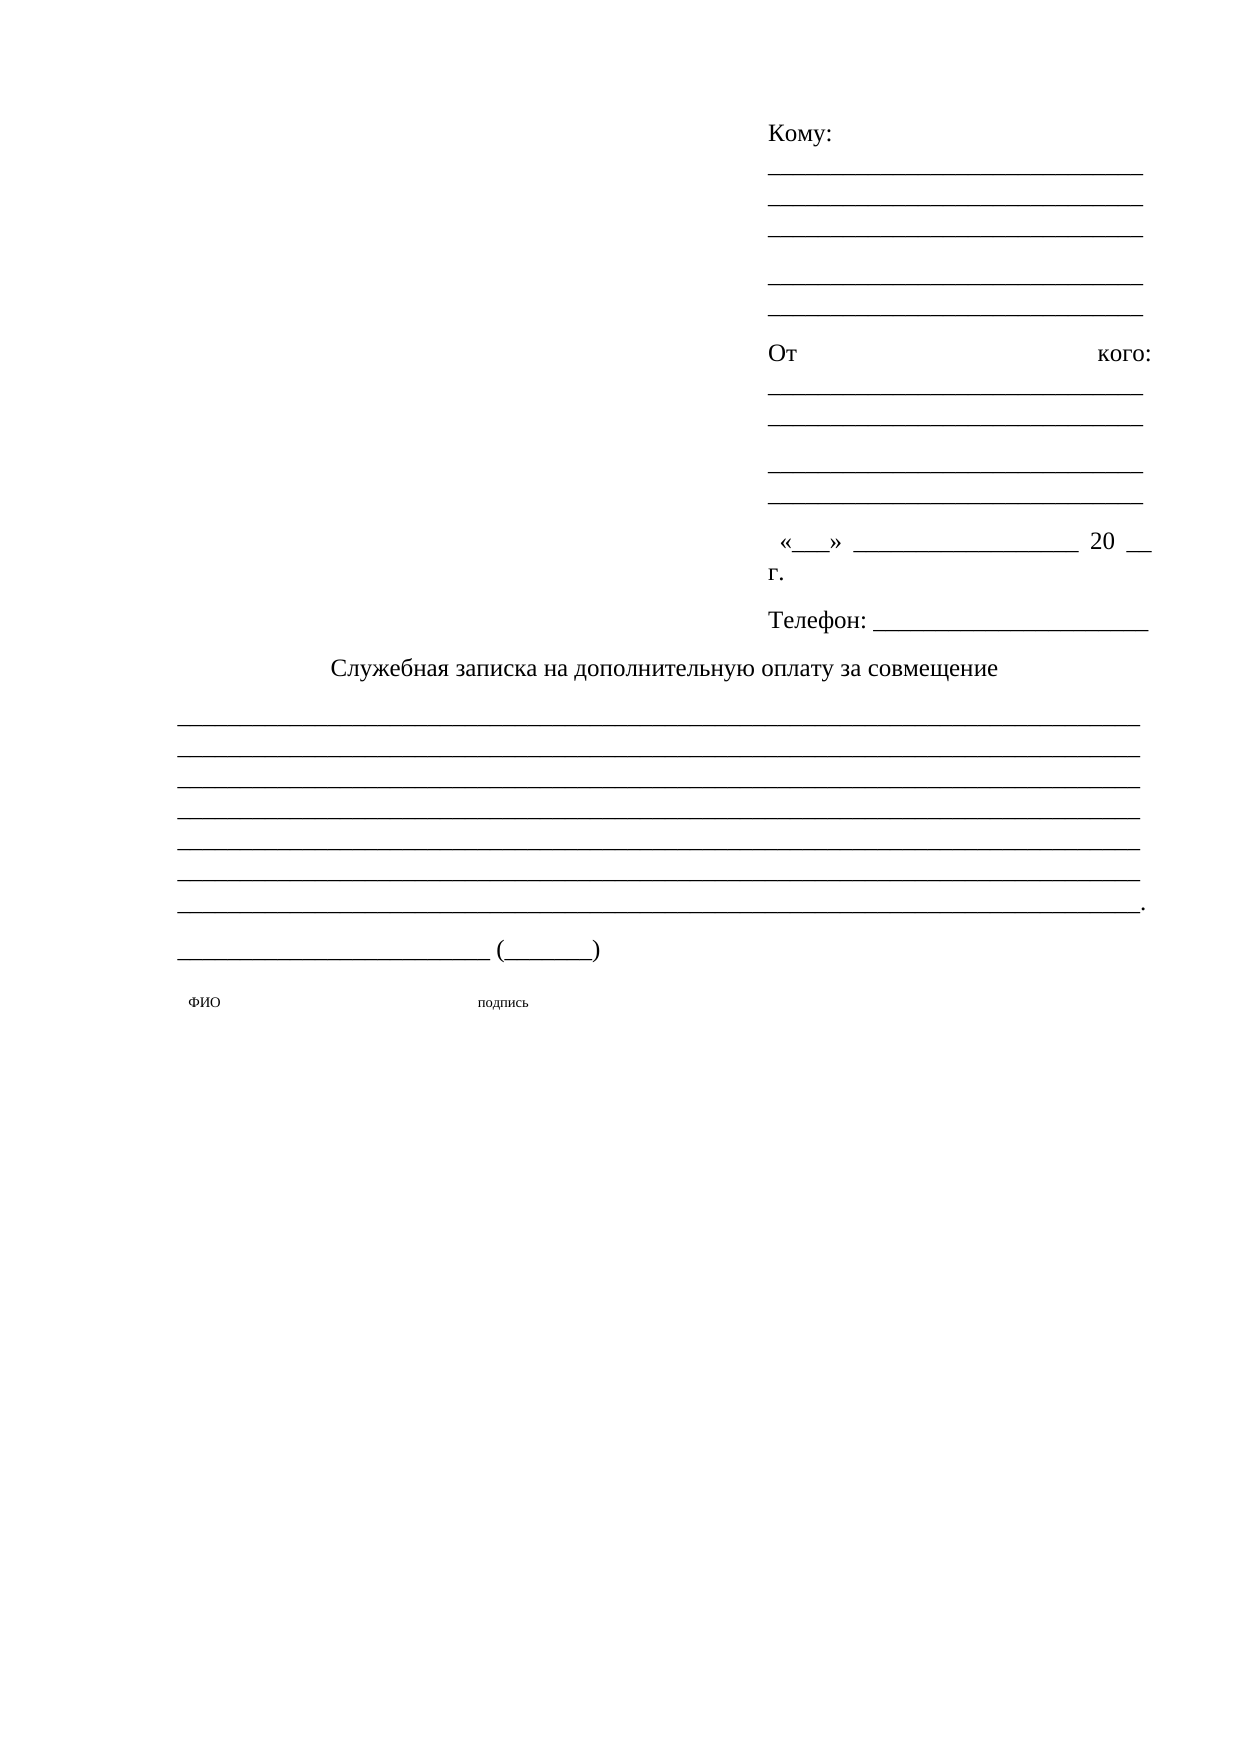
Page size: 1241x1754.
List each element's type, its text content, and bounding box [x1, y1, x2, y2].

text _________________________ (_______) [177, 934, 1152, 963]
text Служебная записка на дополнительную оплату за совмещение [177, 653, 1152, 681]
text «___» __________________ 20 __ г. [768, 526, 1152, 586]
text От кого: ____________________________________________________________ [768, 338, 1152, 428]
text Кому: __________________________________________________________________________________________ [768, 118, 1152, 240]
text ФИО подпись [177, 982, 1152, 1011]
text ___________________________________________________________________________________________________________________________________________________________________________________________________________________________________________________________________________________________________________________________________________________________________________________________________________________________________________________________________________________________________________________________________________________________. [177, 700, 1152, 915]
text ____________________________________________________________ [768, 259, 1152, 319]
text Телефон: ______________________ [768, 605, 1152, 634]
text ____________________________________________________________ [768, 447, 1152, 507]
